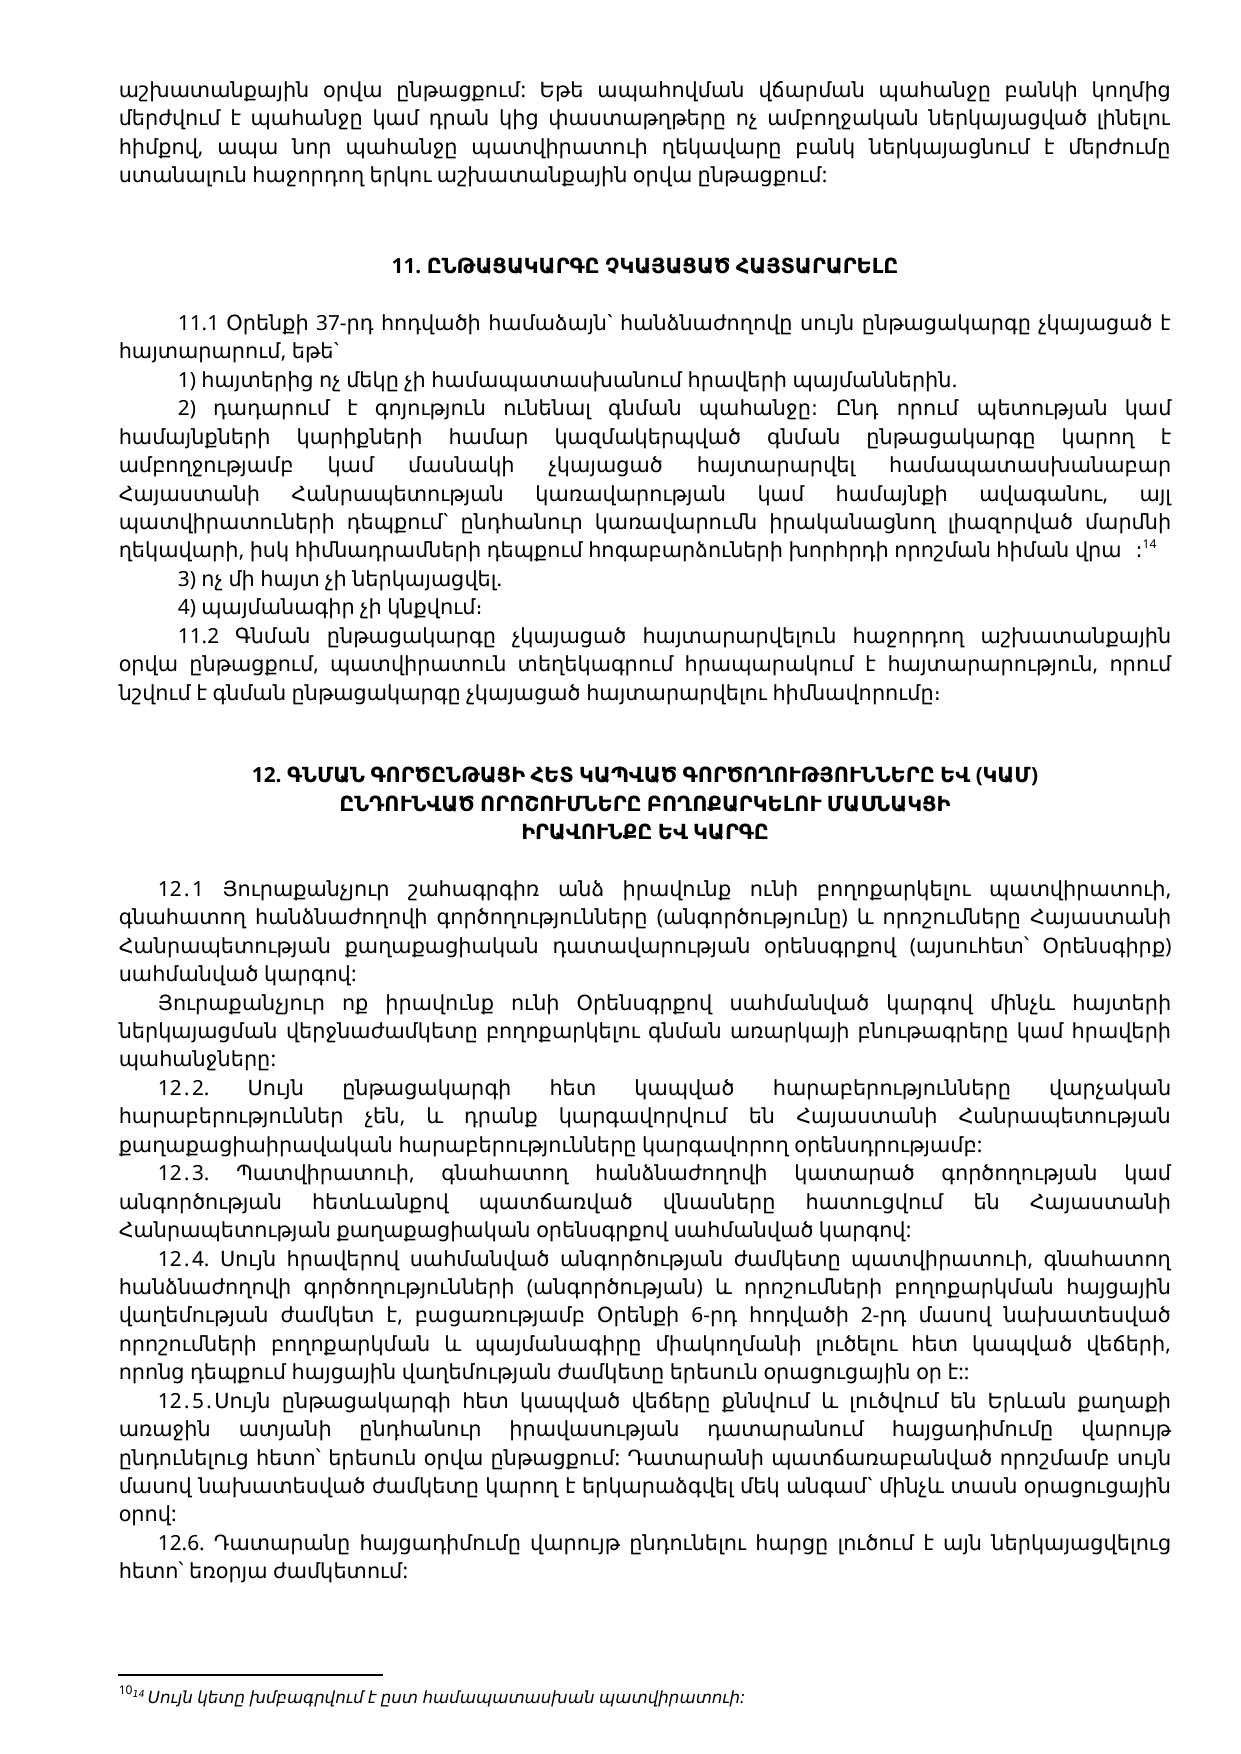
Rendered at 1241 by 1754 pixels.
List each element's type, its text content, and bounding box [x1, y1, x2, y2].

text 12․2. Սույն ընթացակարգի հետ կապված հարաբերությունները վարչական հարաբերություններ չեն, և դրանք կարգավորվում են Հայաստանի Հանրապետության քաղաքացիաիրավական հարաբերությունները կարգավորող օրենսդրությամբ: [118, 1073, 1171, 1158]
text 12․4. Սույն հրավերով սահմանված անգործության ժամկետը պատվիրատուի, գնահատող հանձնաժողովի գործողությունների (անգործության) և որոշումների բողոքարկման հայցային վաղեմության ժամկետ է, բացառությամբ Օրենքի 6-րդ հոդվածի 2-րդ մասով նախատեսված որոշումների բողոքարկման և պայմանագիրը միակողմանի լուծելու հետ կապված վեճերի, որոնց դեպքում հայցային վաղեմության ժամկետը երեսուն օրացուցային օր է:: [118, 1244, 1171, 1386]
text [118, 75, 1171, 189]
text ԻՐԱՎՈՒՆՔԸ ԵՎ ԿԱՐԳԸ [118, 817, 1171, 846]
text 1) հայտերից ոչ մեկը չի համապատասխանում հրավերի պայմաններին. [118, 365, 1171, 393]
text 12. ԳՆՄԱՆ ԳՈՐԾԸՆԹԱՑԻ ՀԵՏ ԿԱՊՎԱԾ ԳՈՐԾՈՂՈՒԹՅՈՒՆՆԵՐԸ ԵՎ (ԿԱՄ) [118, 760, 1171, 789]
text 11. ԸՆԹԱՑԱԿԱՐԳԸ ՉԿԱՅԱՑԱԾ ՀԱՅՏԱՐԱՐԵԼԸ [118, 251, 1171, 280]
text 4) պայմանագիր չի կնքվում։ [118, 592, 1171, 621]
text 12․3. Պատվիրատուի, գնահատող հանձնաժողովի կատարած գործողության կամ անգործության հետևանքով պատճառված վնասները հատուցվում են Հայաստանի Հանրապետության քաղաքացիական օրենսգրքով սահմանված կարգով: [118, 1158, 1171, 1244]
text 12․5․Սույն ընթացակարգի հետ կապված վեճերը քննվում և լուծվում են Երևան քաղաքի առաջին ատյանի ընդհանուր իրավասության դատարանում հայցադիմումը վարույթ ընդունելուց հետո՝ երեսուն օրվա ընթացքում: Դատարանի պատճառաբանված որոշմամբ սույն մասով նախատեսված ժամկետը կարող է երկարաձգվել մեկ անգամ` մինչև տասն օրացուցային օրով: [118, 1386, 1171, 1528]
text 3) ոչ մի հայտ չի ներկայացվել. [118, 564, 1171, 592]
text 12.6. Դատարանը հայցադիմումը վարույթ ընդունելու հարցը լուծում է այն ներկայացվելուց հետո՝ եռօրյա ժամկետում: [118, 1528, 1171, 1585]
text 2) դադարում է գոյություն ունենալ գնման պահանջը: Ընդ որում պետության կամ համայնքների կարիքների համար կազմակերպված գնման ընթացակարգը կարող է ամբողջությամբ կամ մասնակի չկայացած հայտարարվել համապատասխանաբար Հայաստանի Հանրապետության կառավարության կամ համայնքի ավագանու, այլ պատվիրատուների դեպքում` ընդհանուր կառավարումն իրականացնող լիազորված մարմնի ղեկավարի, իսկ հիմնադրամների դեպքում հոգաբարձուների խորհրդի որոշման հիման վրա:14 [118, 393, 1171, 564]
text 11.1 Օրենքի 37-րդ հոդվածի համաձայն` հանձնաժողովը սույն ընթացակարգը չկայացած է հայտարարում, եթե` [118, 308, 1171, 365]
text Յուրաքանչյուր ոք իրավունք ունի Օրենսգրքով սահմանված կարգով մինչև հայտերի ներկայացման վերջնաժամկետը բողոքարկելու գնման առարկայի բնութագրերը կամ հրավերի պահանջները: [118, 988, 1171, 1073]
text ԸՆԴՈՒՆՎԱԾ ՈՐՈՇՈՒՄՆԵՐԸ ԲՈՂՈՔԱՐԿԵԼՈՒ ՄԱՍՆԱԿՑԻ [118, 789, 1171, 817]
text 12․1 Յուրաքանչյուր շահագրգիռ անձ իրավունք ունի բողոքարկելու պատվիրատուի, գնահատող հանձնաժողովի գործողությունները (անգործությունը) և որոշումները Հայաստանի Հանրապետության քաղաքացիական դատավարության օրենսգրքով (այսուհետ՝ Օրենսգիրք) սահմանված կարգով: [118, 874, 1171, 988]
text 11.2 Գնման ընթացակարգը չկայացած հայտարարվելուն հաջորդող աշխատանքային օրվա ընթացքում, պատվիրատուն տեղեկագրում հրապարակում է հայտարարություն, որում նշվում է գնման ընթացակարգը չկայացած հայտարարվելու հիմնավորումը։ [118, 621, 1171, 706]
